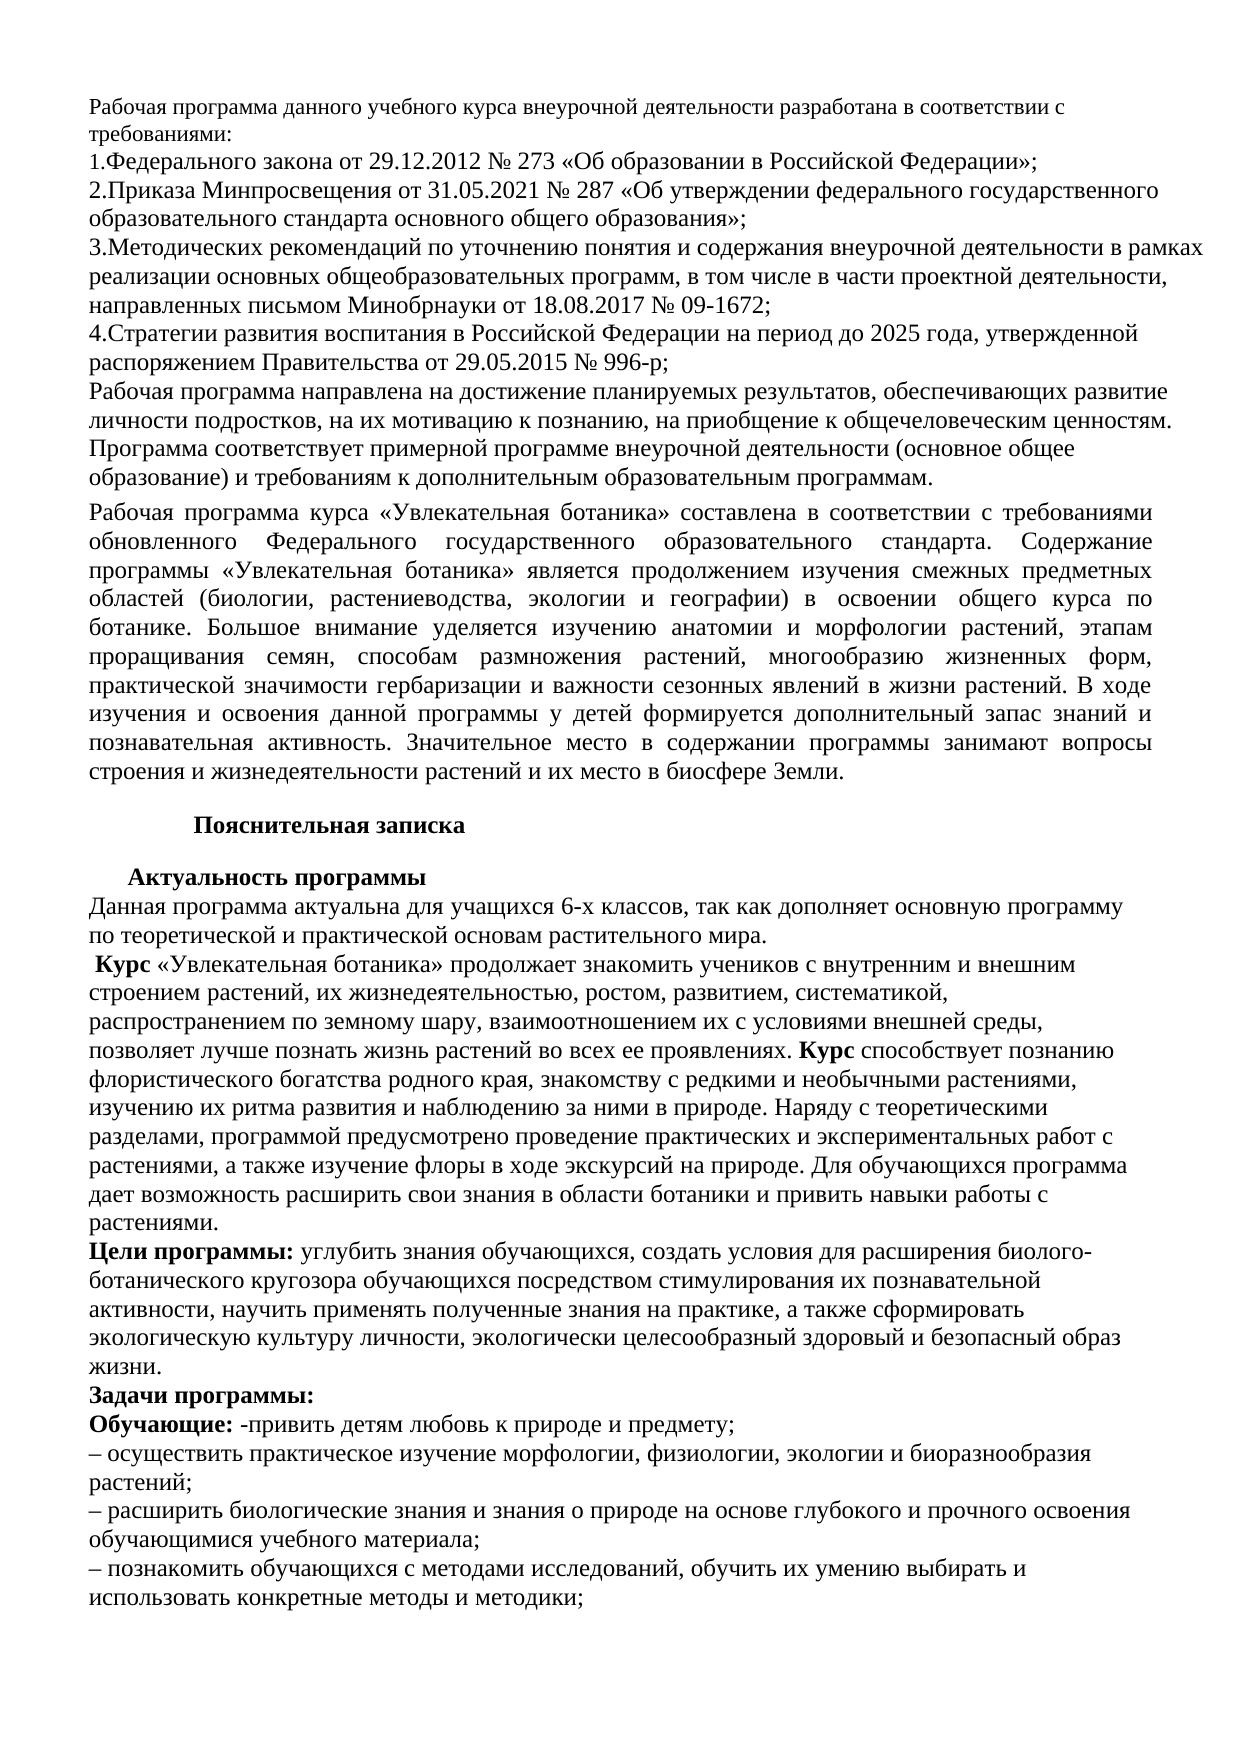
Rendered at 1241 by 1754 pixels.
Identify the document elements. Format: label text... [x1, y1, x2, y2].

list 4.Стратегии развития воспитания в Российской Федерации на период до 2025 года, утвержденной распоряжением Правительства от 29.05.2015 № 996-р; [88, 318, 1209, 376]
text Цели программы: углубить знания обучающихся, создать условия для расширения биолого- ботанического кругозора обучающихся посредством стимулирования их познавательной активности, научить применять полученные знания на практике, а также сформировать экологическую культуру личности, экологически целесообразный здоровый и безопасный образ жизни. [88, 1236, 1123, 1380]
text Рабочая программа курса «Увлекательная ботаника» составлена в соответствии с требованиями обновленного Федерального государственного образовательного стандарта. Содержание программы «Увлекательная ботаника» является продолжением изучения смежных предметных областей (биологии, растениеводства, экологии и географии) в освоении общего курса по ботанике. Большое внимание уделяется изучению анатомии и морфологии растений, этапам проращивания семян, способам размножения растений, многообразию жизненных форм, практической значимости гербаризации и важности сезонных явлений в жизни растений. В ходе изучения и освоения данной программы у детей формируется дополнительный запас знаний и познавательная активность. Значительное место в содержании программы занимают вопросы строения и жизнедеятельности растений и их место в биосфере Земли. [88, 497, 1152, 785]
list расширить биологические знания и знания о природе на основе глубокого и прочного освоения обучающимися учебного материала; [88, 1495, 1131, 1553]
list Рабочая программа направлена на достижение планируемых результатов, обеспечивающих развитие личности подростков, на их мотивацию к познанию, на приобщение к общечеловеческим ценностям. [88, 376, 1209, 433]
list Программа соответствует примерной программе внеурочной деятельности (основное общее образование) и требованиям к дополнительным образовательным программам. [88, 433, 1209, 491]
text Курс «Увлекательная ботаника» продолжает знакомить учеников с внутренним и внешним строением растений, их жизнедеятельностью, ростом, развитием, систематикой, распространением по земному шару, взаимоотношением их с условиями внешней среды, позволяет лучше познать жизнь растений во всех ее проявлениях. Курс способствует познанию флористического богатства родного края, знакомству с редкими и необычными растениями, изучению их ритма развития и наблюдению за ними в природе. Наряду с теоретическими разделами, программой предусмотрено проведение практических и экспериментальных работ с растениями, а также изучение флоры в ходе экскурсий на природе. Для обучающихся программа дает возможность расширить свои знания в области ботаники и привить навыки работы с растениями. [88, 949, 1149, 1236]
list познакомить обучающихся с методами исследований, обучить их умению выбирать и использовать конкретные методы и методики; [88, 1553, 1027, 1610]
list 2.Приказа Минпросвещения от 31.05.2021 № 287 «Об утверждении федерального государственного образовательного стандарта основного общего образования»; [88, 175, 1209, 232]
list 3.Методических рекомендаций по уточнению понятия и содержания внеурочной деятельности в рамках реализации основных общеобразовательных программ, в том числе в части проектной деятельности, направленных письмом Минобрнауки от 18.08.2017 № 09-1672; [88, 232, 1209, 318]
subtitle Пояснительная записка Актуальность программы [88, 787, 466, 891]
list 1.Федерального закона от 29.12.2012 № 273 «Об образовании в Российской Федерации»; [88, 146, 1209, 175]
list осуществить практическое изучение морфологии, физиологии, экологии и биоразнообразия растений; [88, 1438, 1092, 1495]
subtitle Обучающие: -привить детям любовь к природе и предмету; [88, 1409, 1209, 1438]
subtitle Задачи программы: [88, 1380, 1209, 1409]
text Данная программа актуальна для учащихся 6-х классов, так как дополняет основную программу по теоретической и практической основам растительного мира. [88, 891, 1149, 949]
list Рабочая программа данного учебного курса внеурочной деятельности разработана в соответствии с требованиями: [88, 93, 1209, 146]
